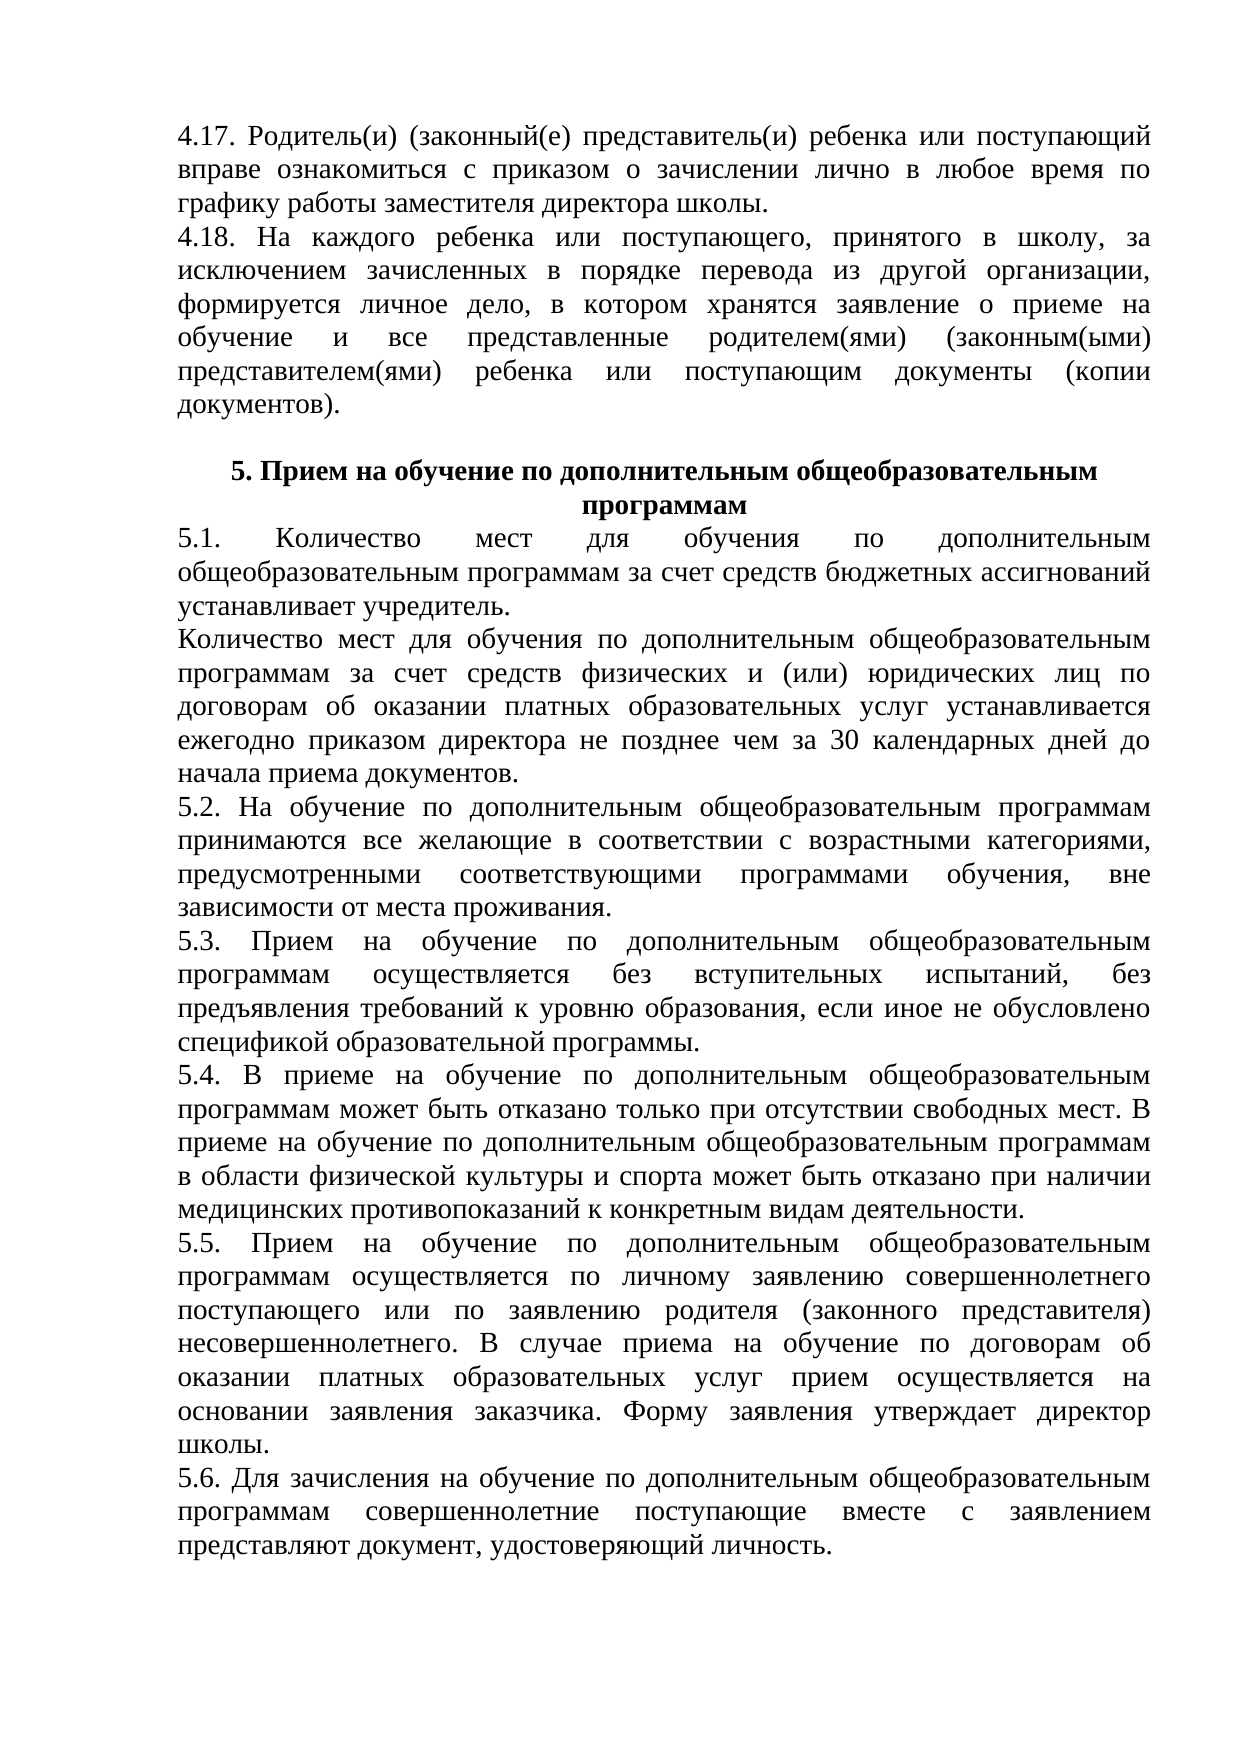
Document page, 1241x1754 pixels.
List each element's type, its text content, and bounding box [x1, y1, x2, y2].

text 5.3. Прием на обучение по дополнительным общеобразовательным программам осуществляется без вступительных испытаний, без предъявления требований к уровню образования, если иное не обусловлено спецификой образовательной программы. [177, 923, 1152, 1057]
text 4.17. Родитель(и) (законный(е) представитель(и) ребенка или поступающий вправе ознакомиться с приказом о зачислении лично в любое время по графику работы заместителя директора школы. [177, 118, 1152, 219]
text 5.2. На обучение по дополнительным общеобразовательным программам принимаются все желающие в соответствии с возрастными категориями, предусмотренными соответствующими программами обучения, вне зависимости от места проживания. [177, 789, 1152, 923]
text 4.18. На каждого ребенка или поступающего, принятого в школу, за исключением зачисленных в порядке перевода из другой организации, формируется личное дело, в котором хранятся заявление о приеме на обучение и все представленные родителем(ями) (законным(ыми) представителем(ями) ребенка или поступающим документы (копии документов). [177, 219, 1152, 420]
text 5.4. В приеме на обучение по дополнительным общеобразовательным программам может быть отказано только при отсутствии свободных мест. В приеме на обучение по дополнительным общеобразовательным программам в области физической культуры и спорта может быть отказано при наличии медицинских противопоказаний к конкретным видам деятельности. [177, 1057, 1152, 1225]
text 5.6. Для зачисления на обучение по дополнительным общеобразовательным программам совершеннолетние поступающие вместе с заявлением представляют документ, удостоверяющий личность. [177, 1460, 1152, 1560]
text 5. Прием на обучение по дополнительным общеобразовательным программам [177, 453, 1152, 521]
text 5.1. Количество мест для обучения по дополнительным общеобразовательным программам за счет средств бюджетных ассигнований устанавливает учредитель. [177, 521, 1152, 621]
text Количество мест для обучения по дополнительным общеобразовательным программам за счет средств физических и (или) юридических лиц по договорам об оказании платных образовательных услуг устанавливается ежегодно приказом директора не позднее чем за 30 календарных дней до начала приема документов. [177, 621, 1152, 789]
text 5.5. Прием на обучение по дополнительным общеобразовательным программам осуществляется по личному заявлению совершеннолетнего поступающего или по заявлению родителя (законного представителя) несовершеннолетнего. В случае приема на обучение по договорам об оказании платных образовательных услуг прием осуществляется на основании заявления заказчика. Форму заявления утверждает директор школы. [177, 1225, 1152, 1460]
